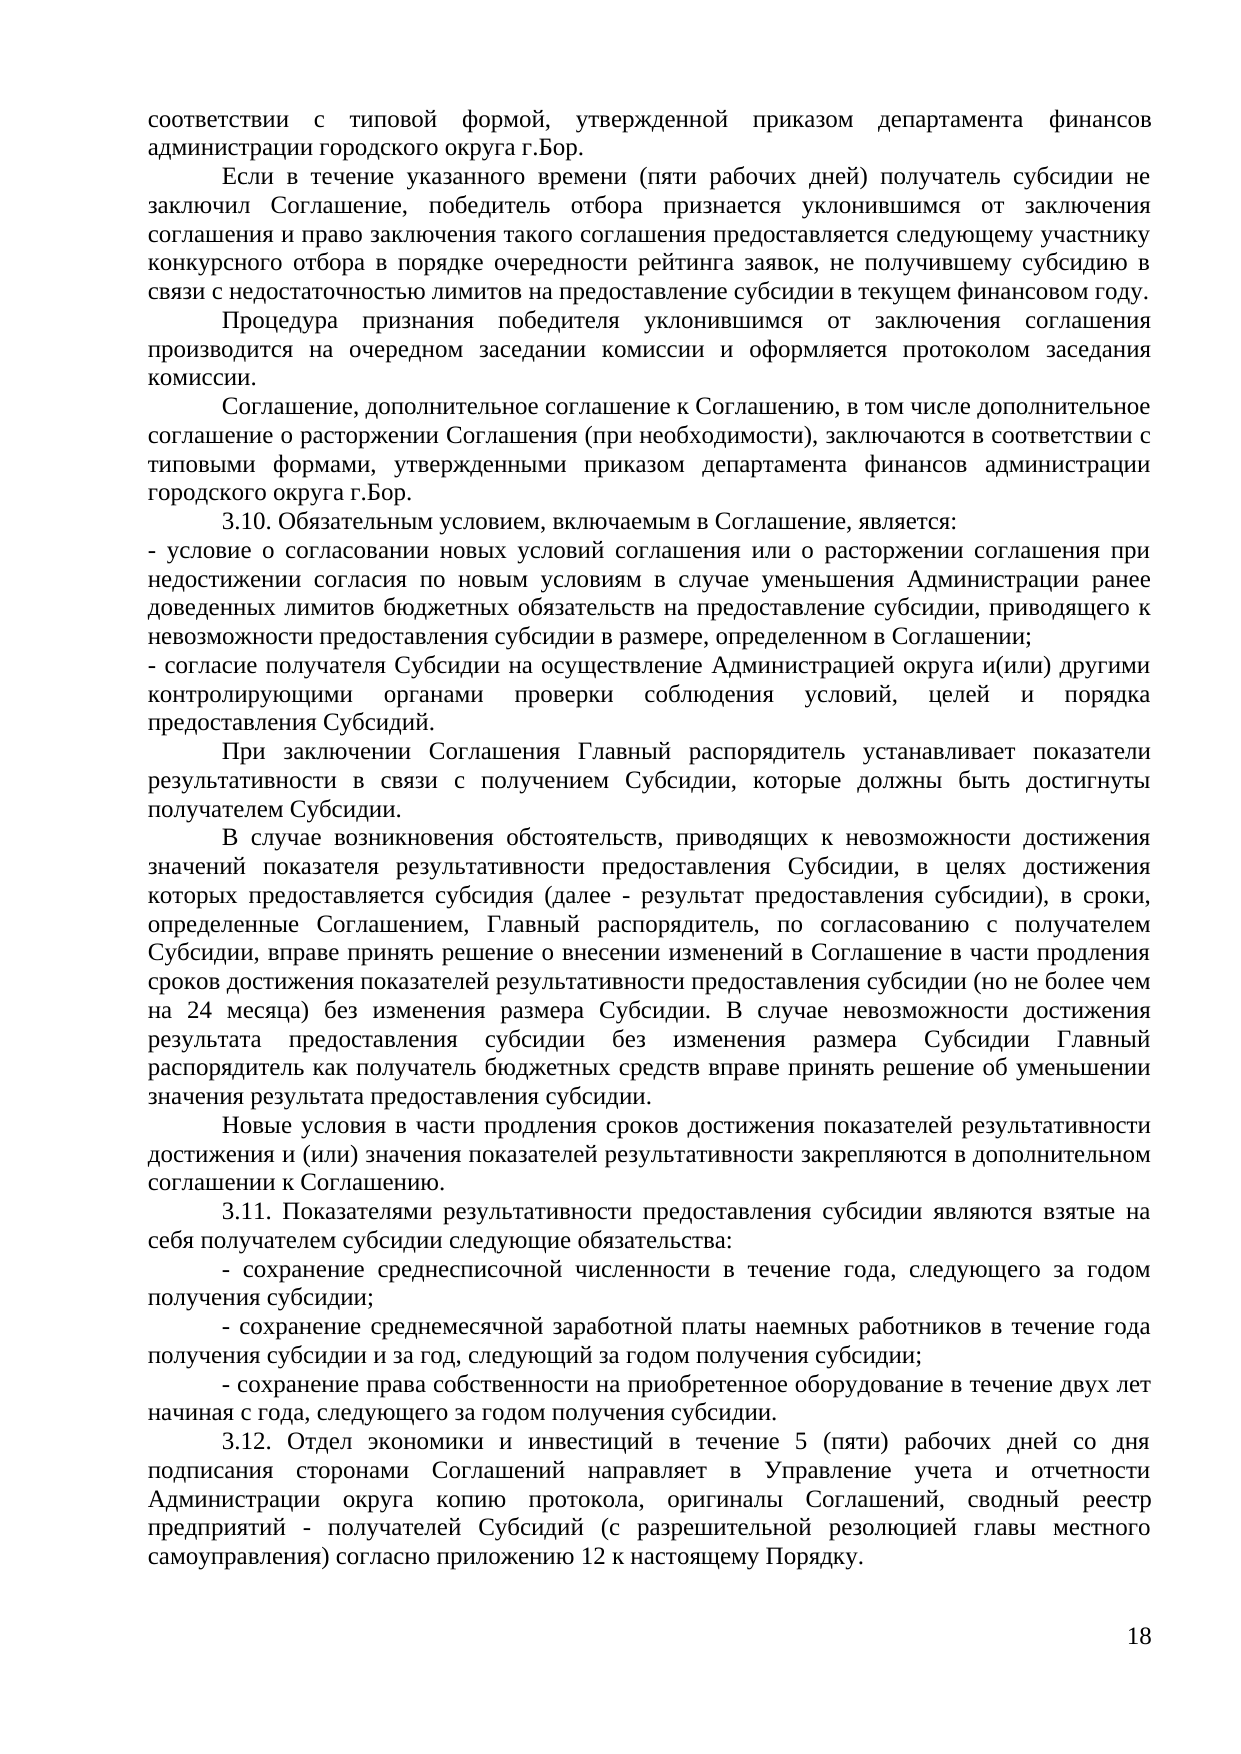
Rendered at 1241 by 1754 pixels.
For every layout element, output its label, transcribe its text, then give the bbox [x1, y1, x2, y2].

text - согласие получателя Субсидии на осуществление Администрацией округа и(или) другими контролирующими органами проверки соблюдения условий, целей и порядка предоставления Субсидий. [148, 650, 1152, 736]
text Новые условия в части продления сроков достижения показателей результативности достижения и (или) значения показателей результативности закрепляются в дополнительном соглашении к Соглашению. [148, 1110, 1152, 1196]
text 3.11. Показателями результативности предоставления субсидии являются взятые на себя получателем субсидии следующие обязательства: [148, 1196, 1152, 1254]
text - сохранение среднесписочной численности в течение года, следующего за годом получения субсидии; [148, 1254, 1152, 1311]
text Соглашение, дополнительное соглашение к Соглашению, в том числе дополнительное соглашение о расторжении Соглашения (при необходимости), заключаются в соответствии с типовыми формами, утвержденными приказом департамента финансов администрации городского округа г.Бор. [148, 391, 1152, 506]
text - сохранение среднемесячной заработной платы наемных работников в течение года получения субсидии и за год, следующий за годом получения субсидии; [148, 1311, 1152, 1369]
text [148, 104, 1152, 161]
text - условие о согласовании новых условий соглашения или о расторжении соглашения при недостижении согласия по новым условиям в случае уменьшения Администрации ранее доведенных лимитов бюджетных обязательств на предоставление субсидии, приводящего к невозможности предоставления субсидии в размере, определенном в Соглашении; [148, 535, 1152, 650]
text В случае возникновения обстоятельств, приводящих к невозможности достижения значений показателя результативности предоставления Субсидии, в целях достижения которых предоставляется субсидия (далее - результат предоставления субсидии), в сроки, определенные Соглашением, Главный распорядитель, по согласованию с получателем Субсидии, вправе принять решение о внесении изменений в Соглашение в части продления сроков достижения показателей результативности предоставления субсидии (но не более чем на 24 месяца) без изменения размера Субсидии. В случае невозможности достижения результата предоставления субсидии без изменения размера Субсидии Главный распорядитель как получатель бюджетных средств вправе принять решение об уменьшении значения результата предоставления субсидии. [148, 822, 1152, 1110]
text При заключении Соглашения Главный распорядитель устанавливает показатели результативности в связи с получением Субсидии, которые должны быть достигнуты получателем Субсидии. [148, 736, 1152, 822]
text - сохранение права собственности на приобретенное оборудование в течение двух лет начиная с года, следующего за годом получения субсидии. [148, 1369, 1152, 1426]
text Процедура признания победителя уклонившимся от заключения соглашения производится на очередном заседании комиссии и оформляется протоколом заседания комиссии. [148, 305, 1152, 391]
text Если в течение указанного времени (пяти рабочих дней) получатель субсидии не заключил Соглашение, победитель отбора признается уклонившимся от заключения соглашения и право заключения такого соглашения предоставляется следующему участнику конкурсного отбора в порядке очередности рейтинга заявок, не получившему субсидию в связи с недостаточностью лимитов на предоставление субсидии в текущем финансовом году. [148, 161, 1152, 305]
text 3.12. Отдел экономики и инвестиций в течение 5 (пяти) рабочих дней со дня подписания сторонами Соглашений направляет в Управление учета и отчетности Администрации округа копию протокола, оригиналы Соглашений, сводный реестр предприятий - получателей Субсидий (с разрешительной резолюцией главы местного самоуправления) согласно приложению 12 к настоящему Порядку. [148, 1426, 1152, 1570]
text 3.10. Обязательным условием, включаемым в Соглашение, является: [148, 506, 1152, 535]
